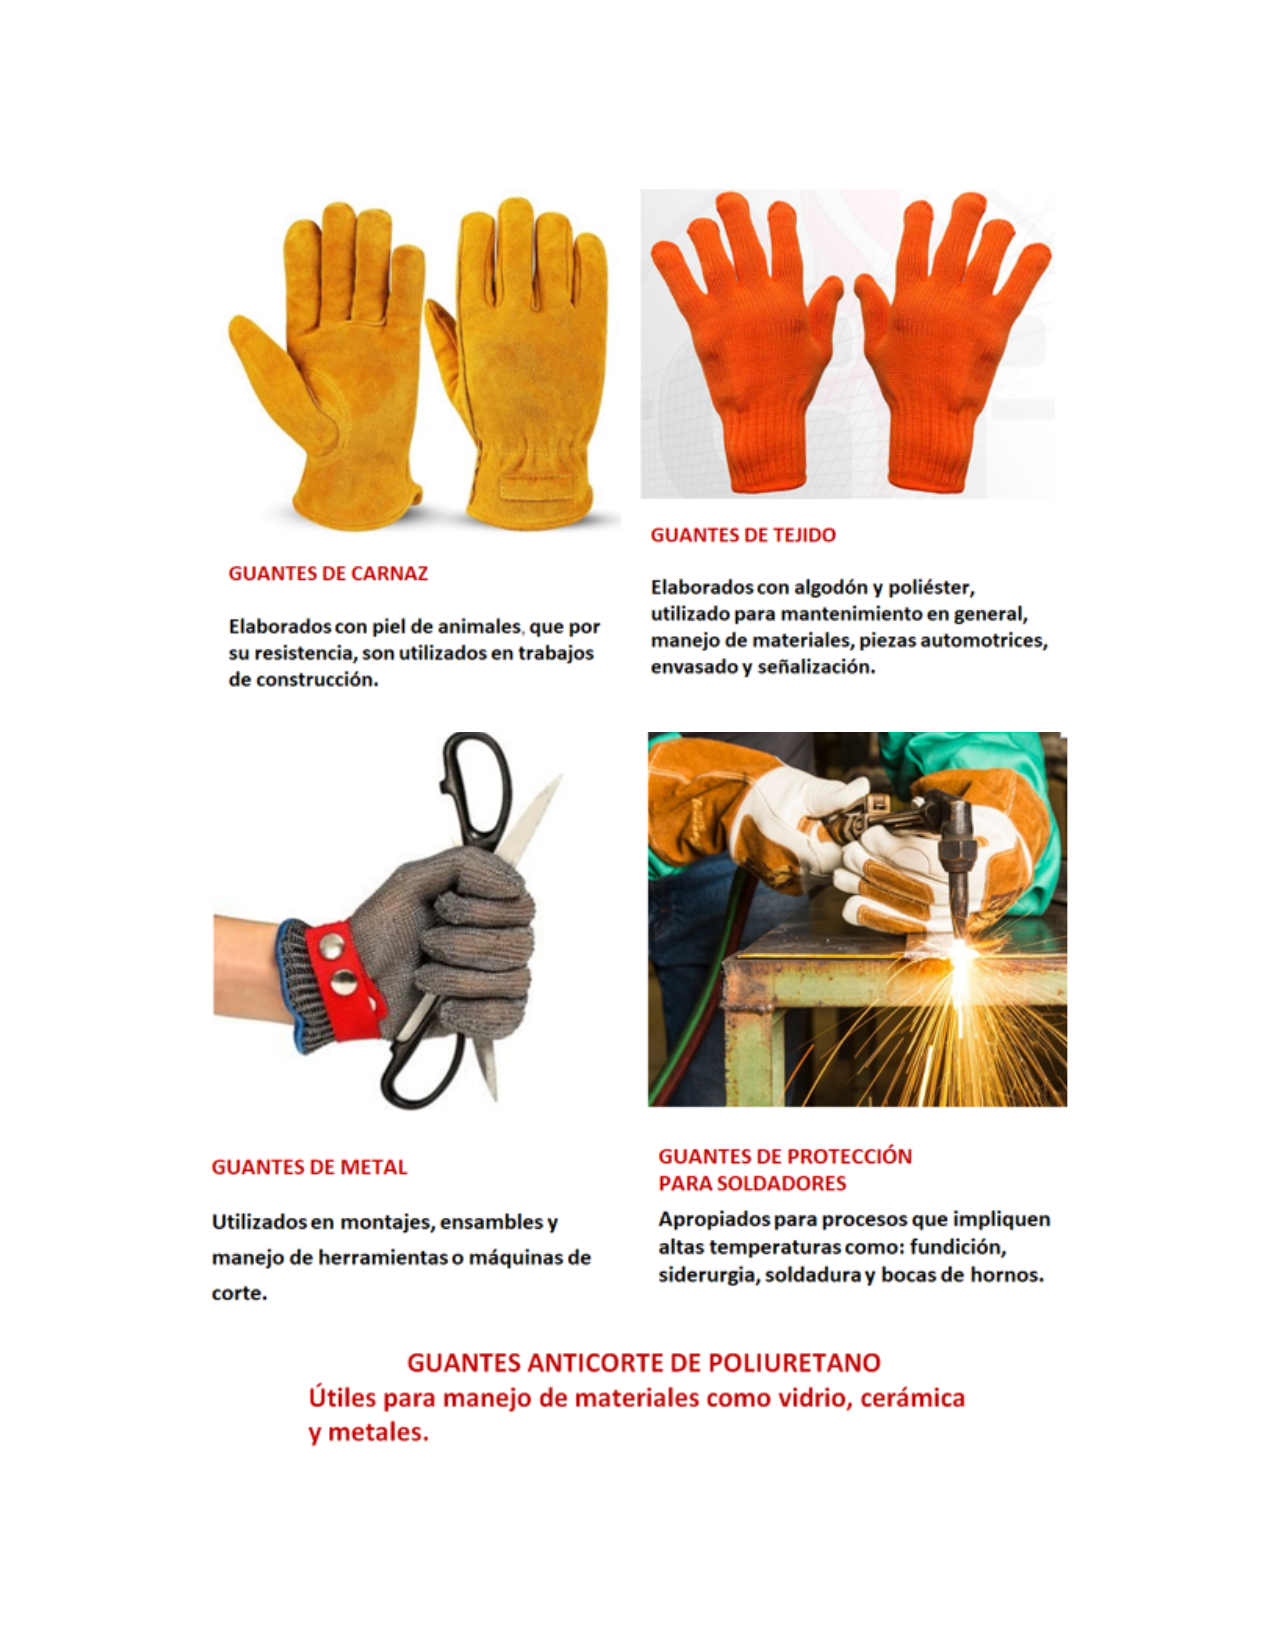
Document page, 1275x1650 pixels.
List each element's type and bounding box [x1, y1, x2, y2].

picture [220, 177, 1055, 701]
picture [303, 1341, 972, 1459]
picture [207, 732, 1068, 1311]
